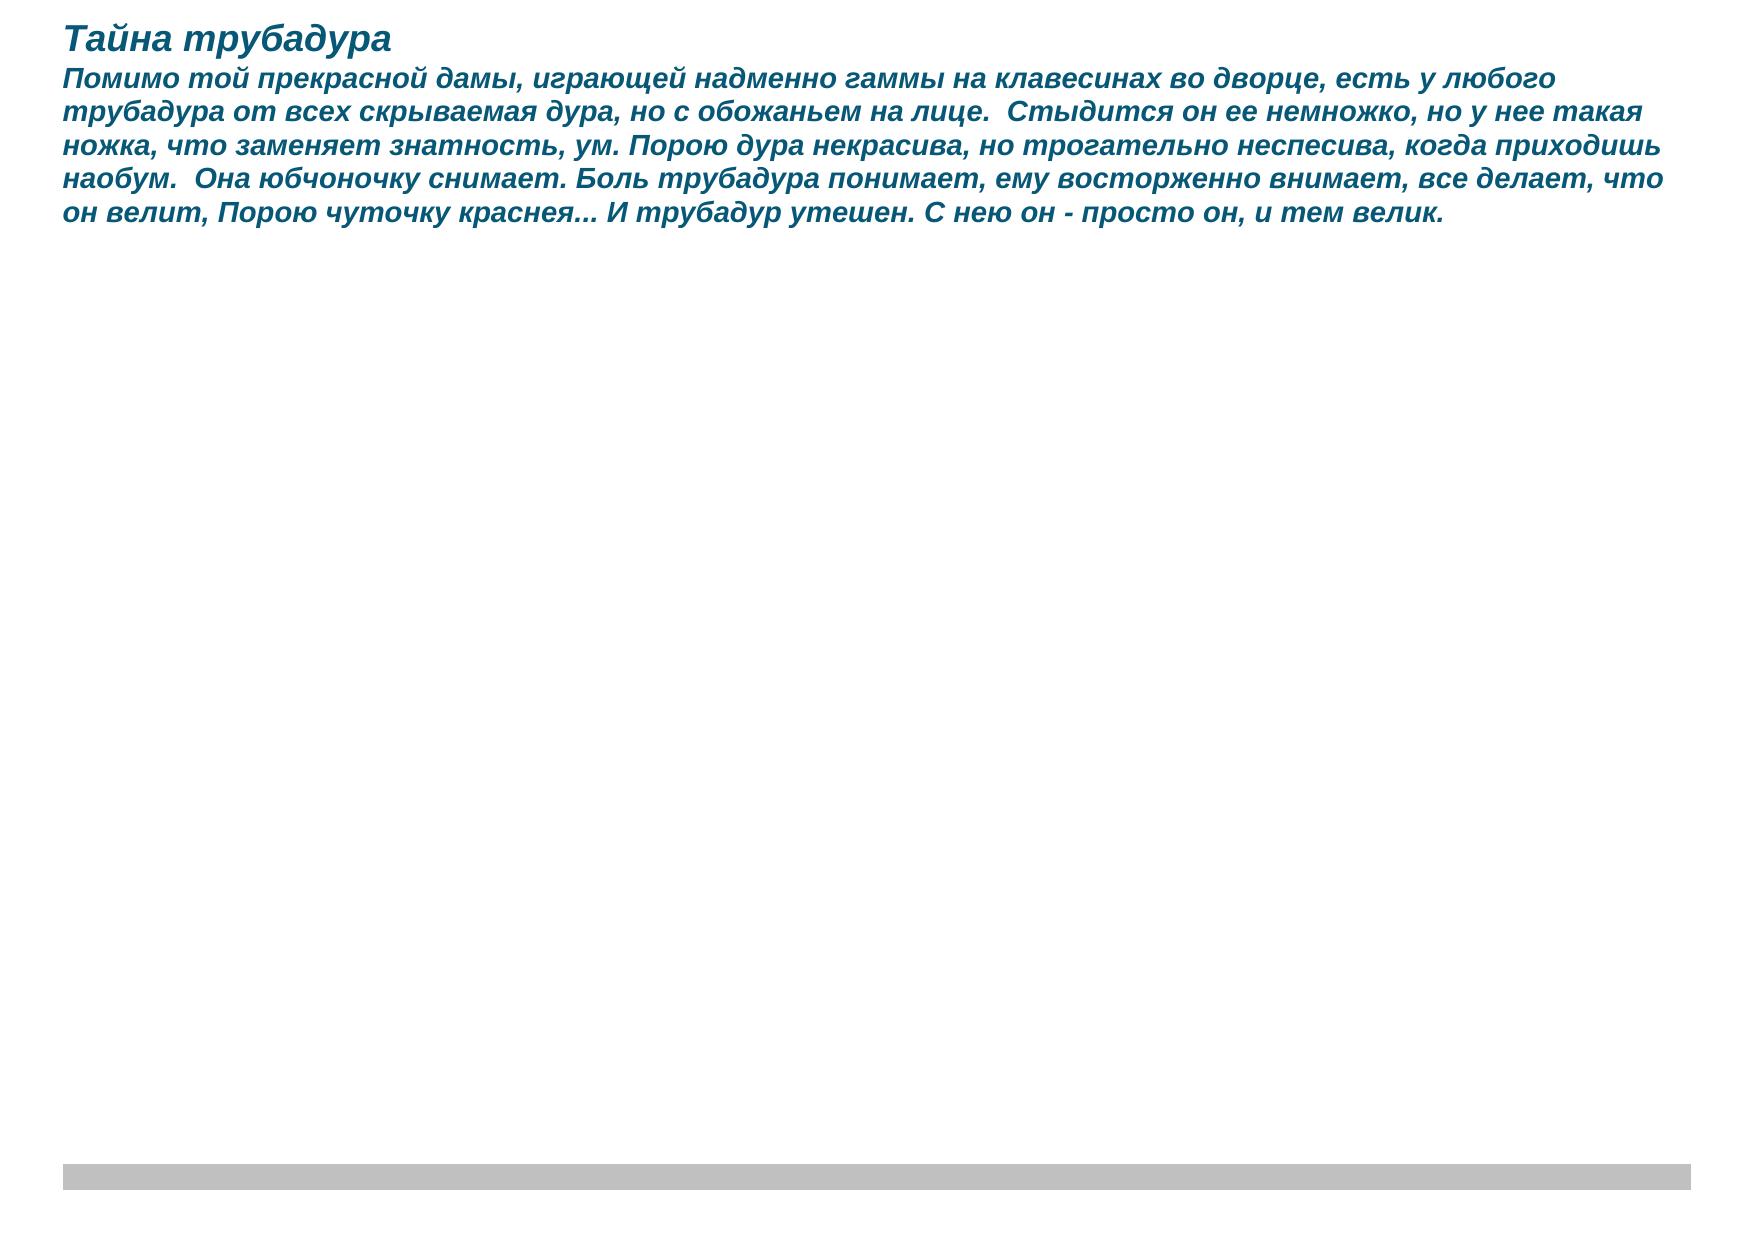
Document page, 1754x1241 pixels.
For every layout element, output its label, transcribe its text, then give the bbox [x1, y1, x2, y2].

text Помимо той прекрасной дамы, [62, 61, 1691, 228]
subtitle Тайна трубадура [62, 17, 1691, 60]
